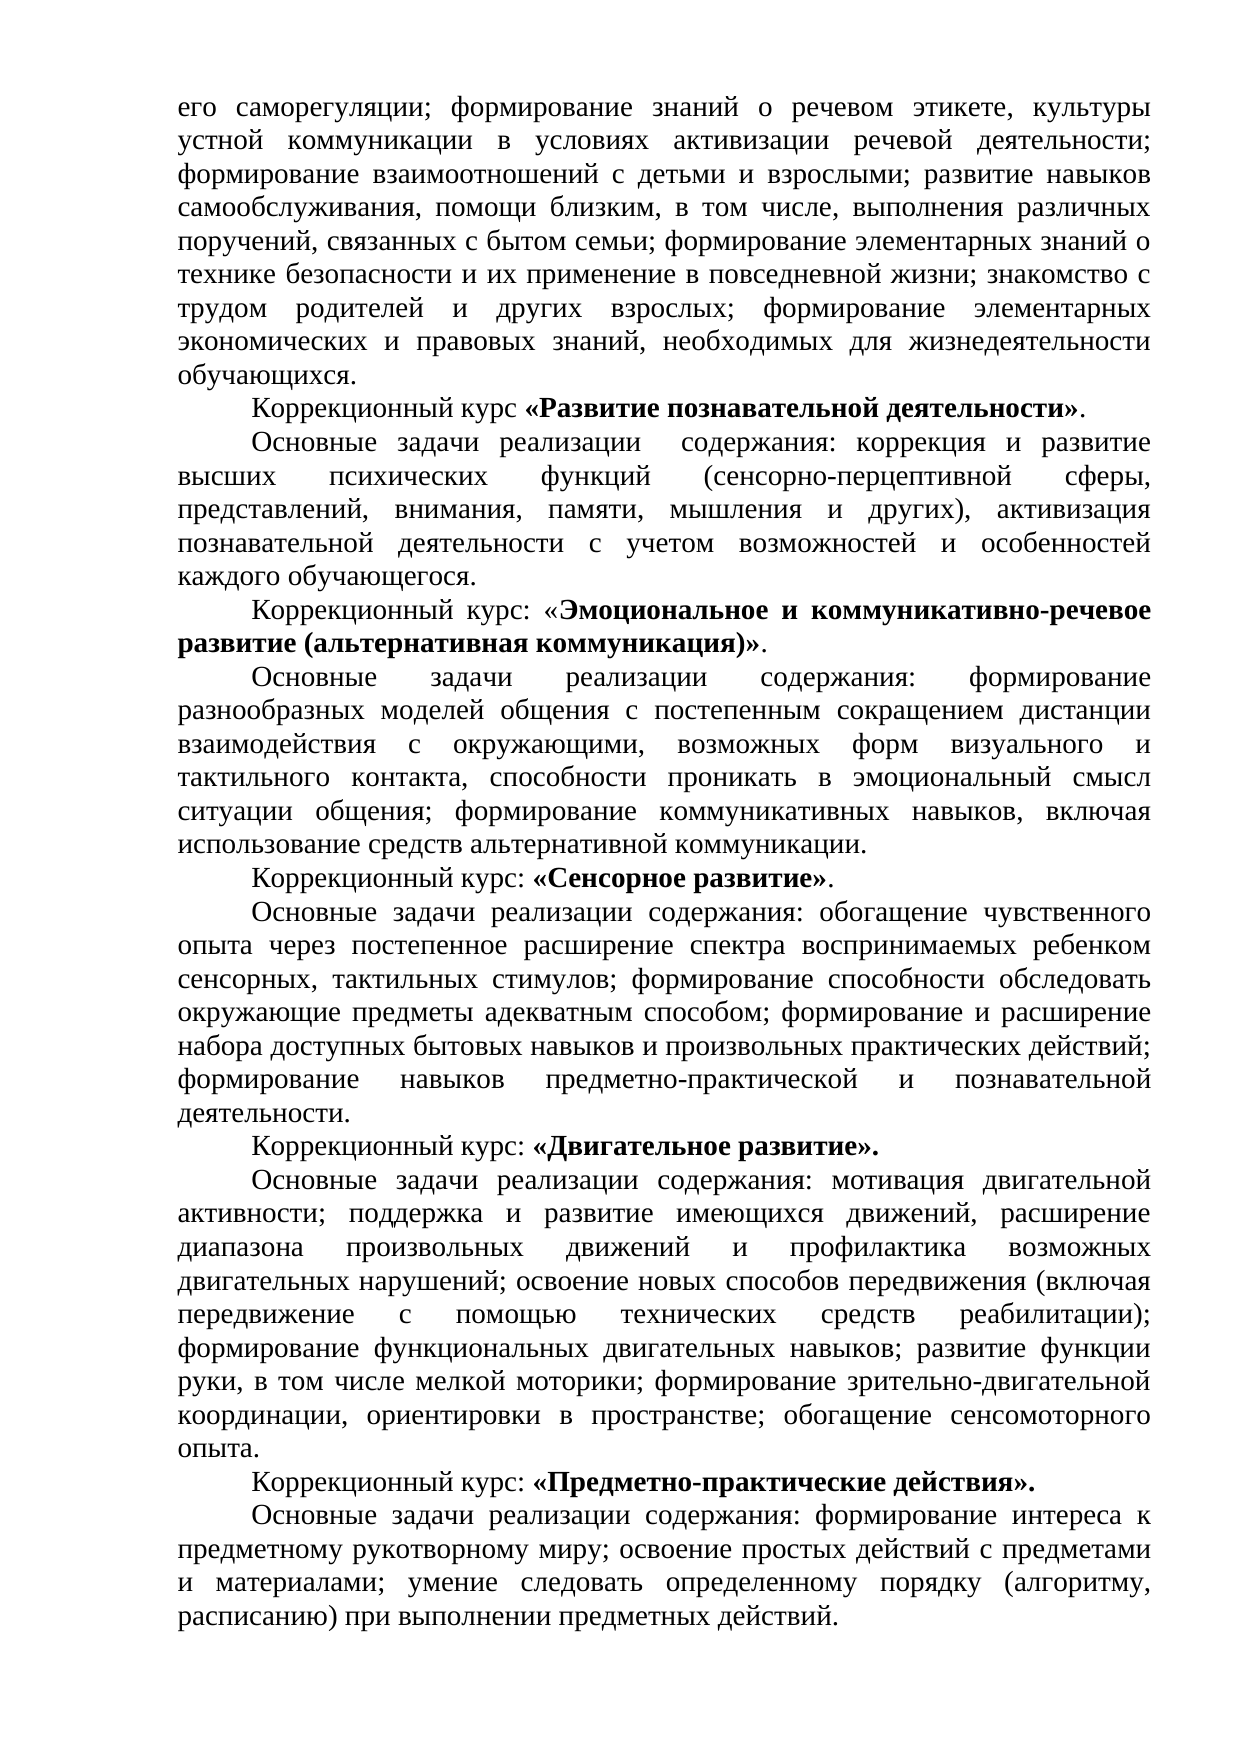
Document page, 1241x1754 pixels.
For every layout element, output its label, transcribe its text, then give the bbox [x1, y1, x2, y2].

text Коррекционный курс: «Двигательное развитие». [177, 1128, 1152, 1162]
text Коррекционный курс: «Сенсорное развитие». [177, 860, 1152, 894]
text Основные задачи реализации содержания: коррекция и развитие высших психических функций (сенсорно-перцептивной сферы, представлений, внимания, памяти, мышления и других), активизация познавательной деятельности с учетом возможностей и особенностей каждого обучающегося. [177, 424, 1152, 592]
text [177, 89, 1152, 391]
text Коррекционный курс: «Эмоциональное и коммуникативно-речевое развитие (альтернативная коммуникация)». [177, 592, 1152, 659]
text Основные задачи реализации содержания: мотивация двигательной активности; поддержка и развитие имеющихся движений, расширение диапазона произвольных движений и профилактика возможных двигательных нарушений; освоение новых способов передвижения (включая передвижение с помощью технических средств реабилитации); формирование функциональных двигательных навыков; развитие функции руки, в том числе мелкой моторики; формирование зрительно-двигательной координации, ориентировки в пространстве; обогащение сенсомоторного опыта. [177, 1162, 1152, 1464]
text Основные задачи реализации содержания: формирование разнообразных моделей общения с постепенным сокращением дистанции взаимодействия с окружающими, возможных форм визуального и тактильного контакта, способности проникать в эмоциональный смысл ситуации общения; формирование коммуникативных навыков, включая использование средств альтернативной коммуникации. [177, 659, 1152, 860]
text Коррекционный курс «Развитие познавательной деятельности». [177, 391, 1152, 424]
text Основные задачи реализации содержания: обогащение чувственного опыта через постепенное расширение спектра воспринимаемых ребенком сенсорных, тактильных стимулов; формирование способности обследовать окружающие предметы адекватным способом; формирование и расширение набора доступных бытовых навыков и произвольных практических действий; формирование навыков предметно-практической и познавательной деятельности. [177, 894, 1152, 1128]
text Основные задачи реализации содержания: формирование интереса к предметному рукотворному миру; освоение простых действий с предметами и материалами; умение следовать определенному порядку (алгоритму, расписанию) при выполнении предметных действий. [177, 1497, 1152, 1632]
text Коррекционный курс: «Предметно-практические действия». [177, 1464, 1152, 1497]
